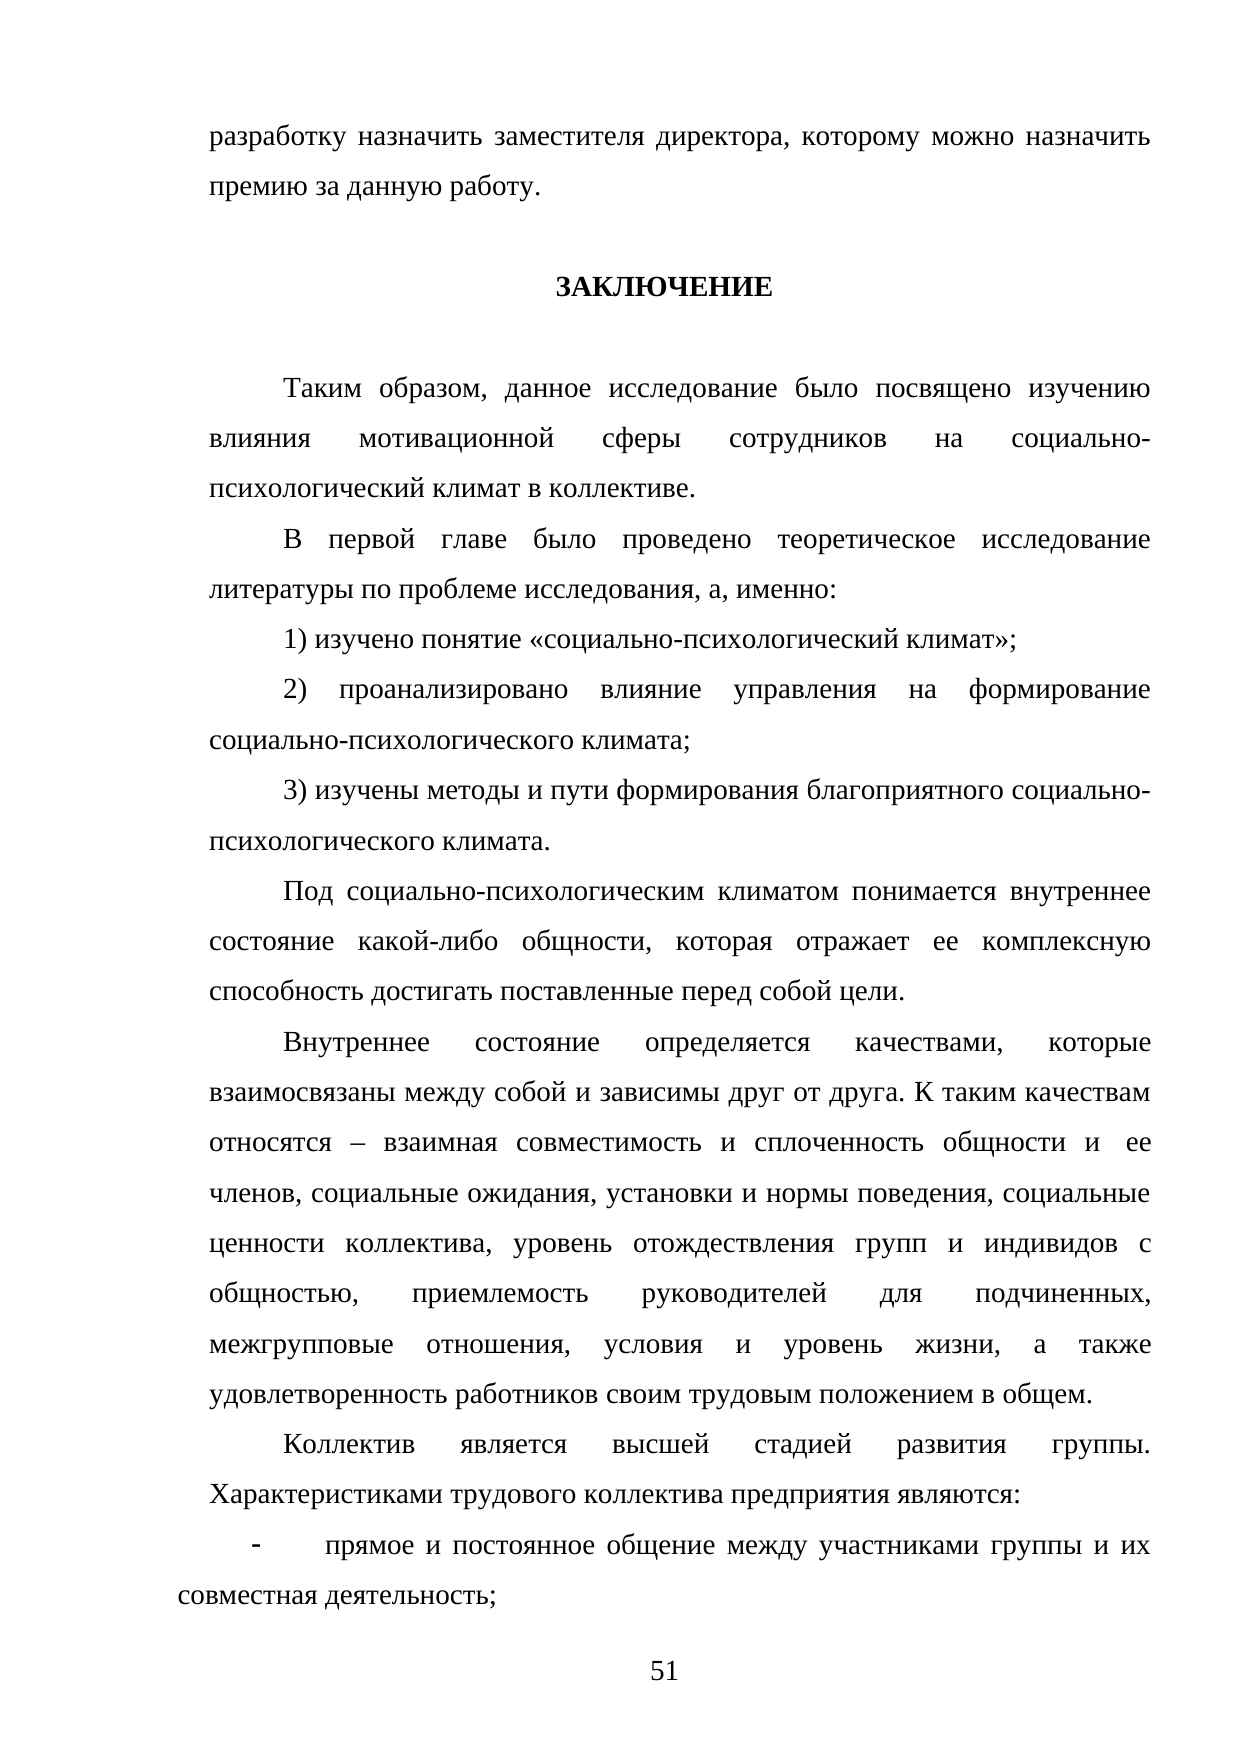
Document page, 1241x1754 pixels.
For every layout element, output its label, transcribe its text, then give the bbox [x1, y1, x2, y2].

text Под социально-психологическим климатом понимается внутреннее состояние какой-либо общности, которая отражает ее комплексную способность достигать поставленные перед собой цели. [209, 873, 1152, 1007]
text 3) изучены методы и пути формирования благоприятного социально-психологического климата. [209, 772, 1152, 856]
text В первой главе было проведено теоретическое исследование литературы по проблеме исследования, а, именно: [209, 521, 1152, 604]
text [209, 118, 1152, 202]
subtitle ЗАКЛЮЧЕНИЕ [177, 269, 1152, 303]
text Коллектив является высшей стадией развития группы. Характеристиками трудового коллектива предприятия являются: [209, 1426, 1152, 1510]
list прямое и постоянное общение между участниками группы и их совместная деятельность; [177, 1527, 1152, 1611]
text 2) проанализировано влияние управления на формирование социально-психологического климата; [209, 672, 1152, 756]
text Таким образом, данное исследование было посвящено изучению влияния мотивационной сферы сотрудников на социально-психологический климат в коллективе. [209, 370, 1152, 504]
text Внутреннее состояние определяется качествами, которые взаимосвязаны между собой и зависимы друг от друга. К таким качествам относятся – взаимная совместимость и сплоченность общности и ее членов, социальные ожидания, установки и нормы поведения, социальные ценности коллектива, уровень отождествления групп и индивидов с общностью, приемлемость руководителей для подчиненных, межгрупповые отношения, условия и уровень жизни, а также удовлетворенность работников своим трудовым положением в общем. [209, 1024, 1152, 1409]
text 1) изучено понятие «социально-психологический климат»; [209, 621, 1152, 655]
